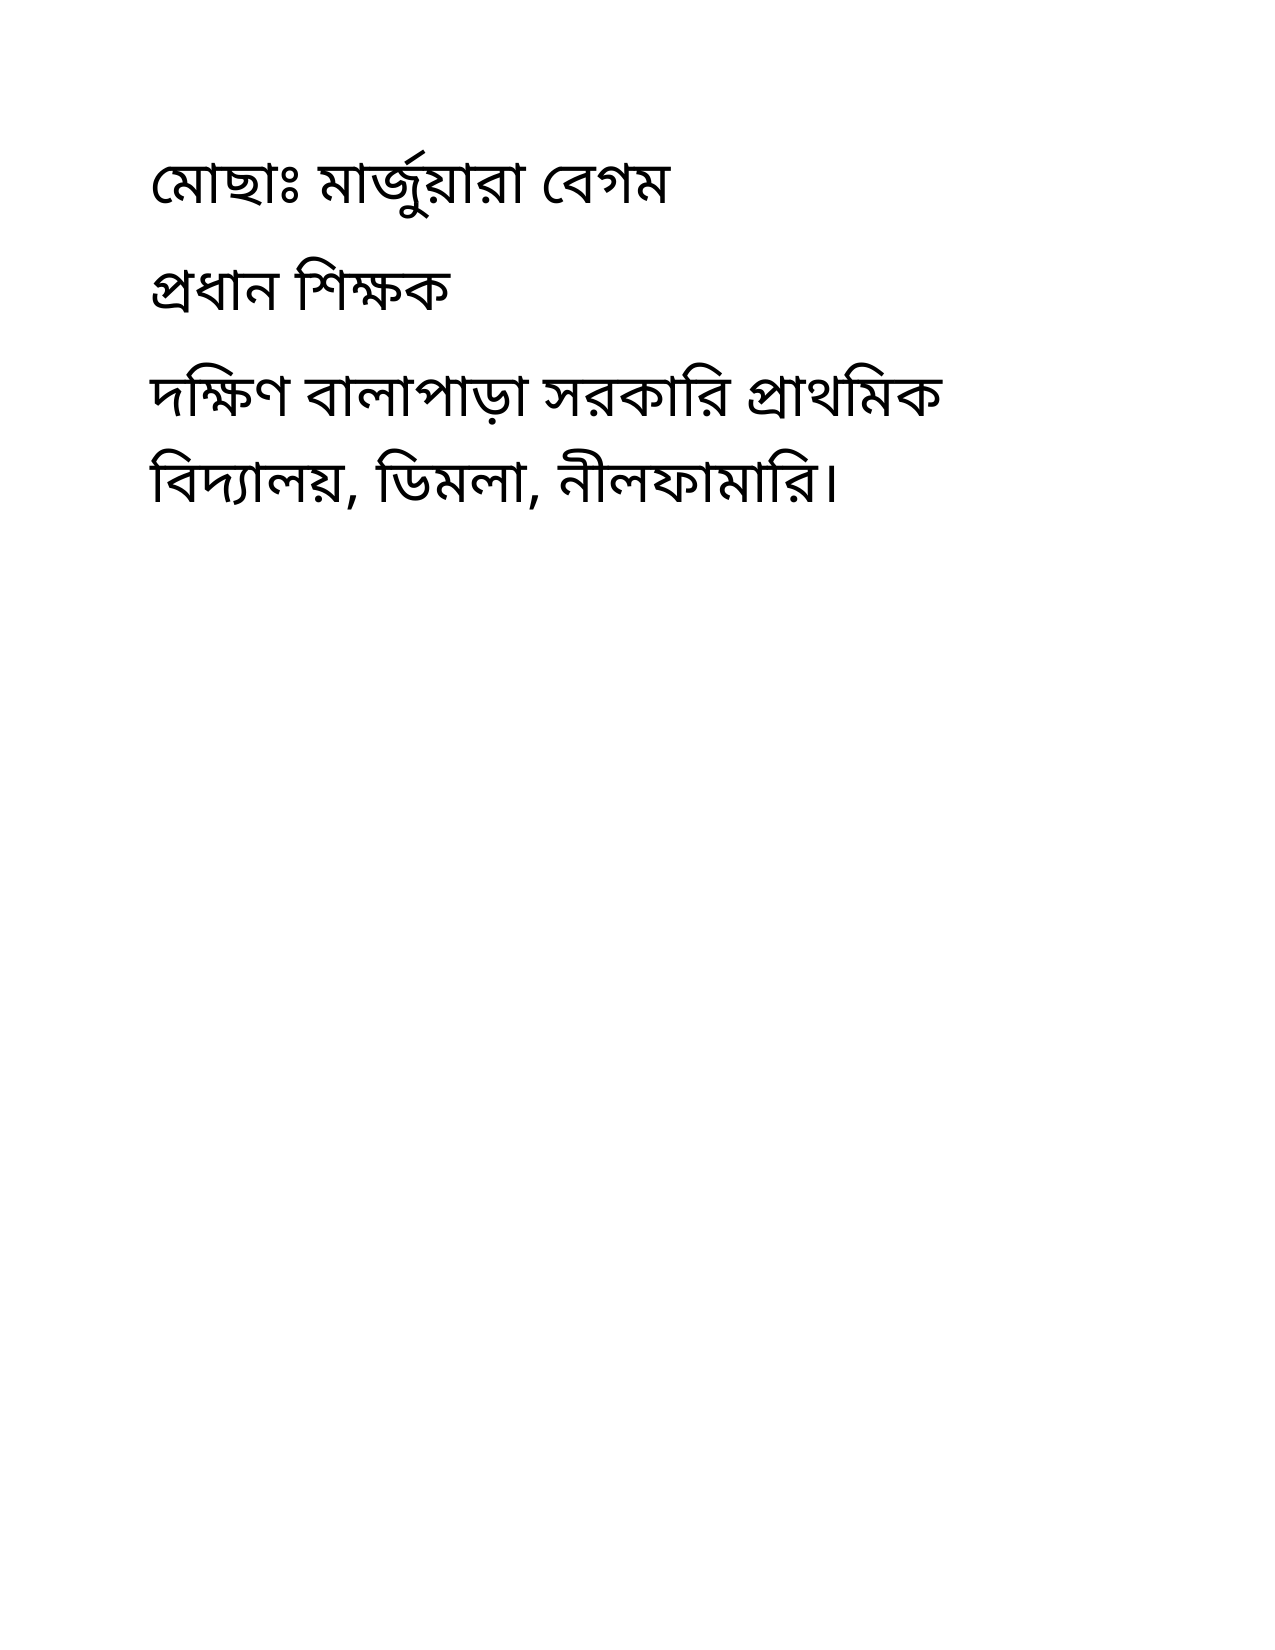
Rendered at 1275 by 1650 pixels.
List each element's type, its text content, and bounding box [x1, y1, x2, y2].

text মোছাঃ মার্জুয়ারা বেগম [150, 150, 1125, 227]
text দক্ষিণ বালাপাড়া সরকারি প্রাথমিক বিদ্যালয়, ডিমলা, নীলফামারি। [150, 363, 1125, 526]
text প্রধান শিক্ষক [150, 256, 1125, 334]
